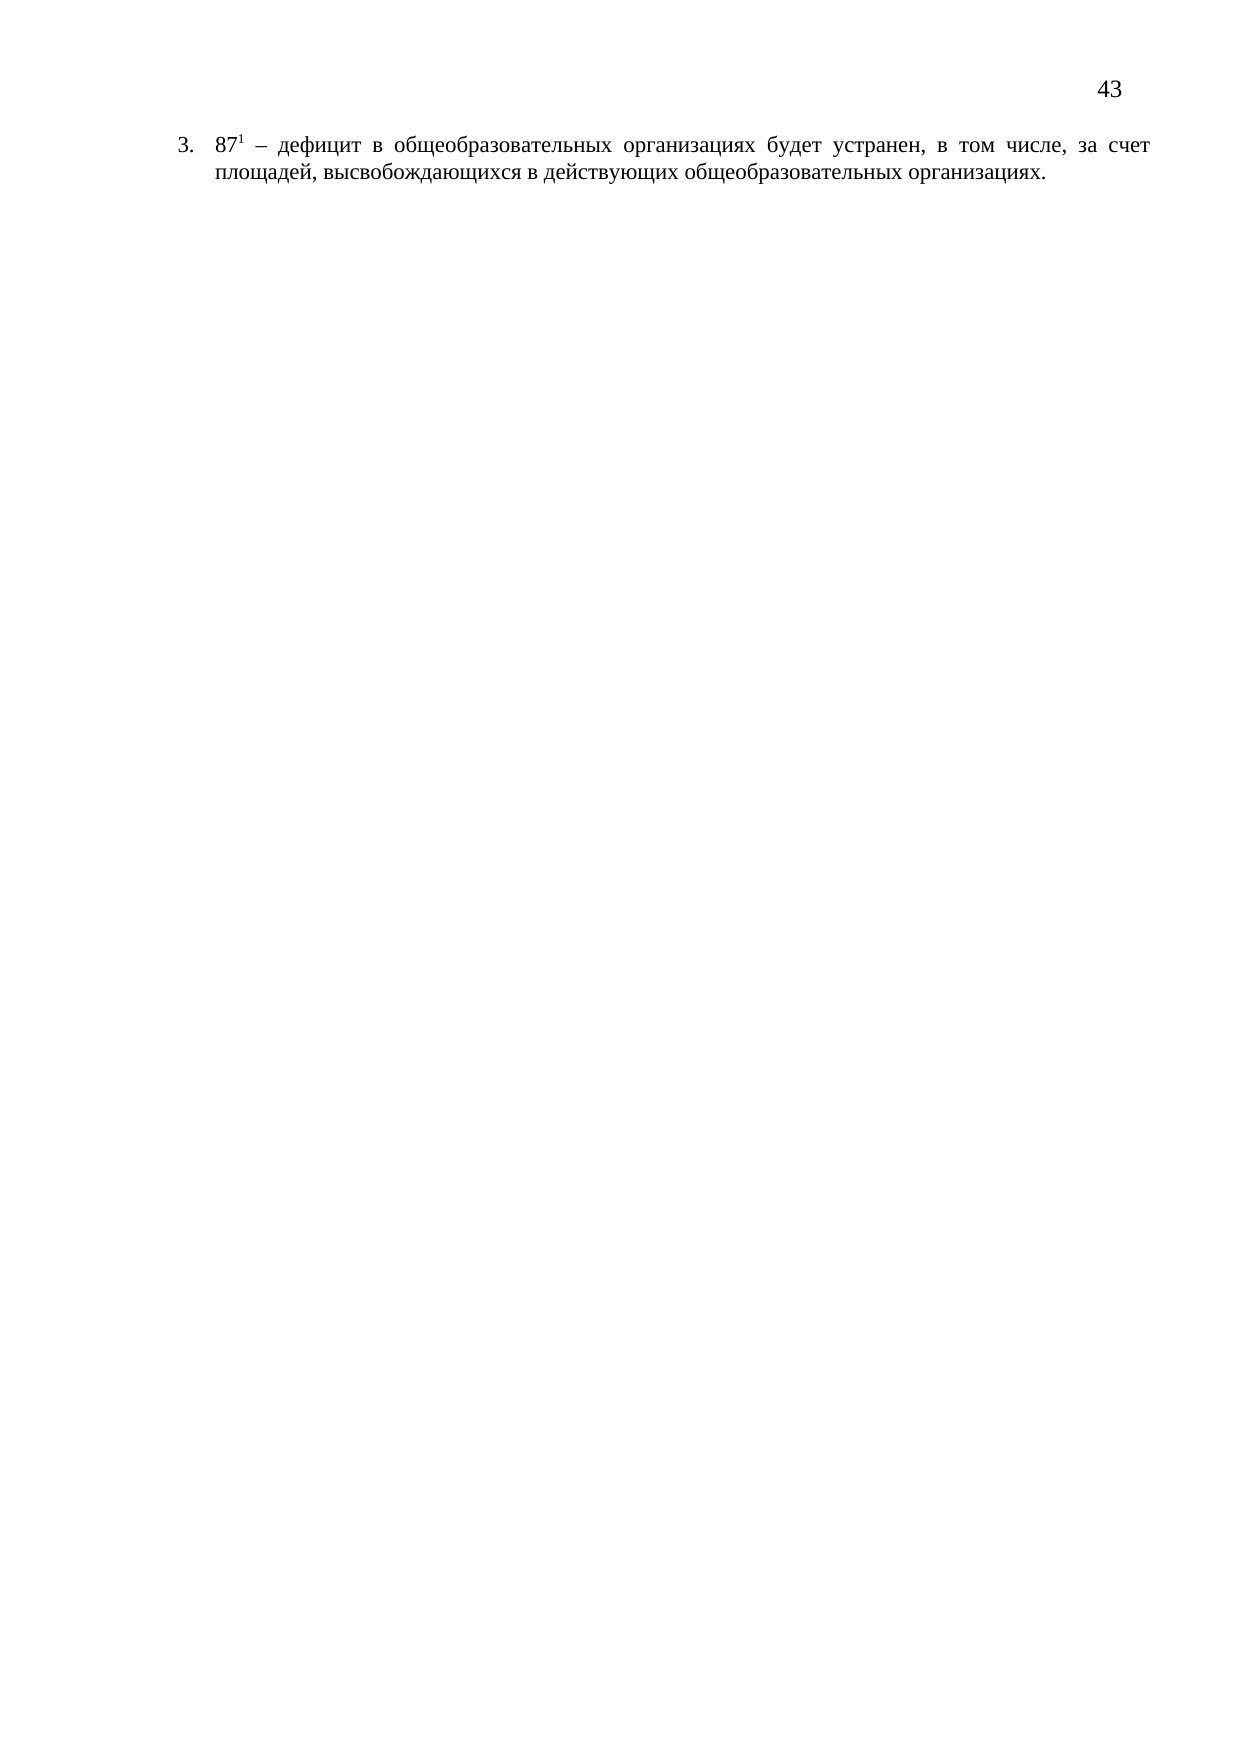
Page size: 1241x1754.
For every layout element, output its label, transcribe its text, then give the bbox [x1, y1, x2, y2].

list 871 – дефицит в общеобразовательных организациях будет устранен, в том числе, за счет площадей, высвобождающихся в действующих общеобразовательных организациях. [177, 131, 1152, 184]
